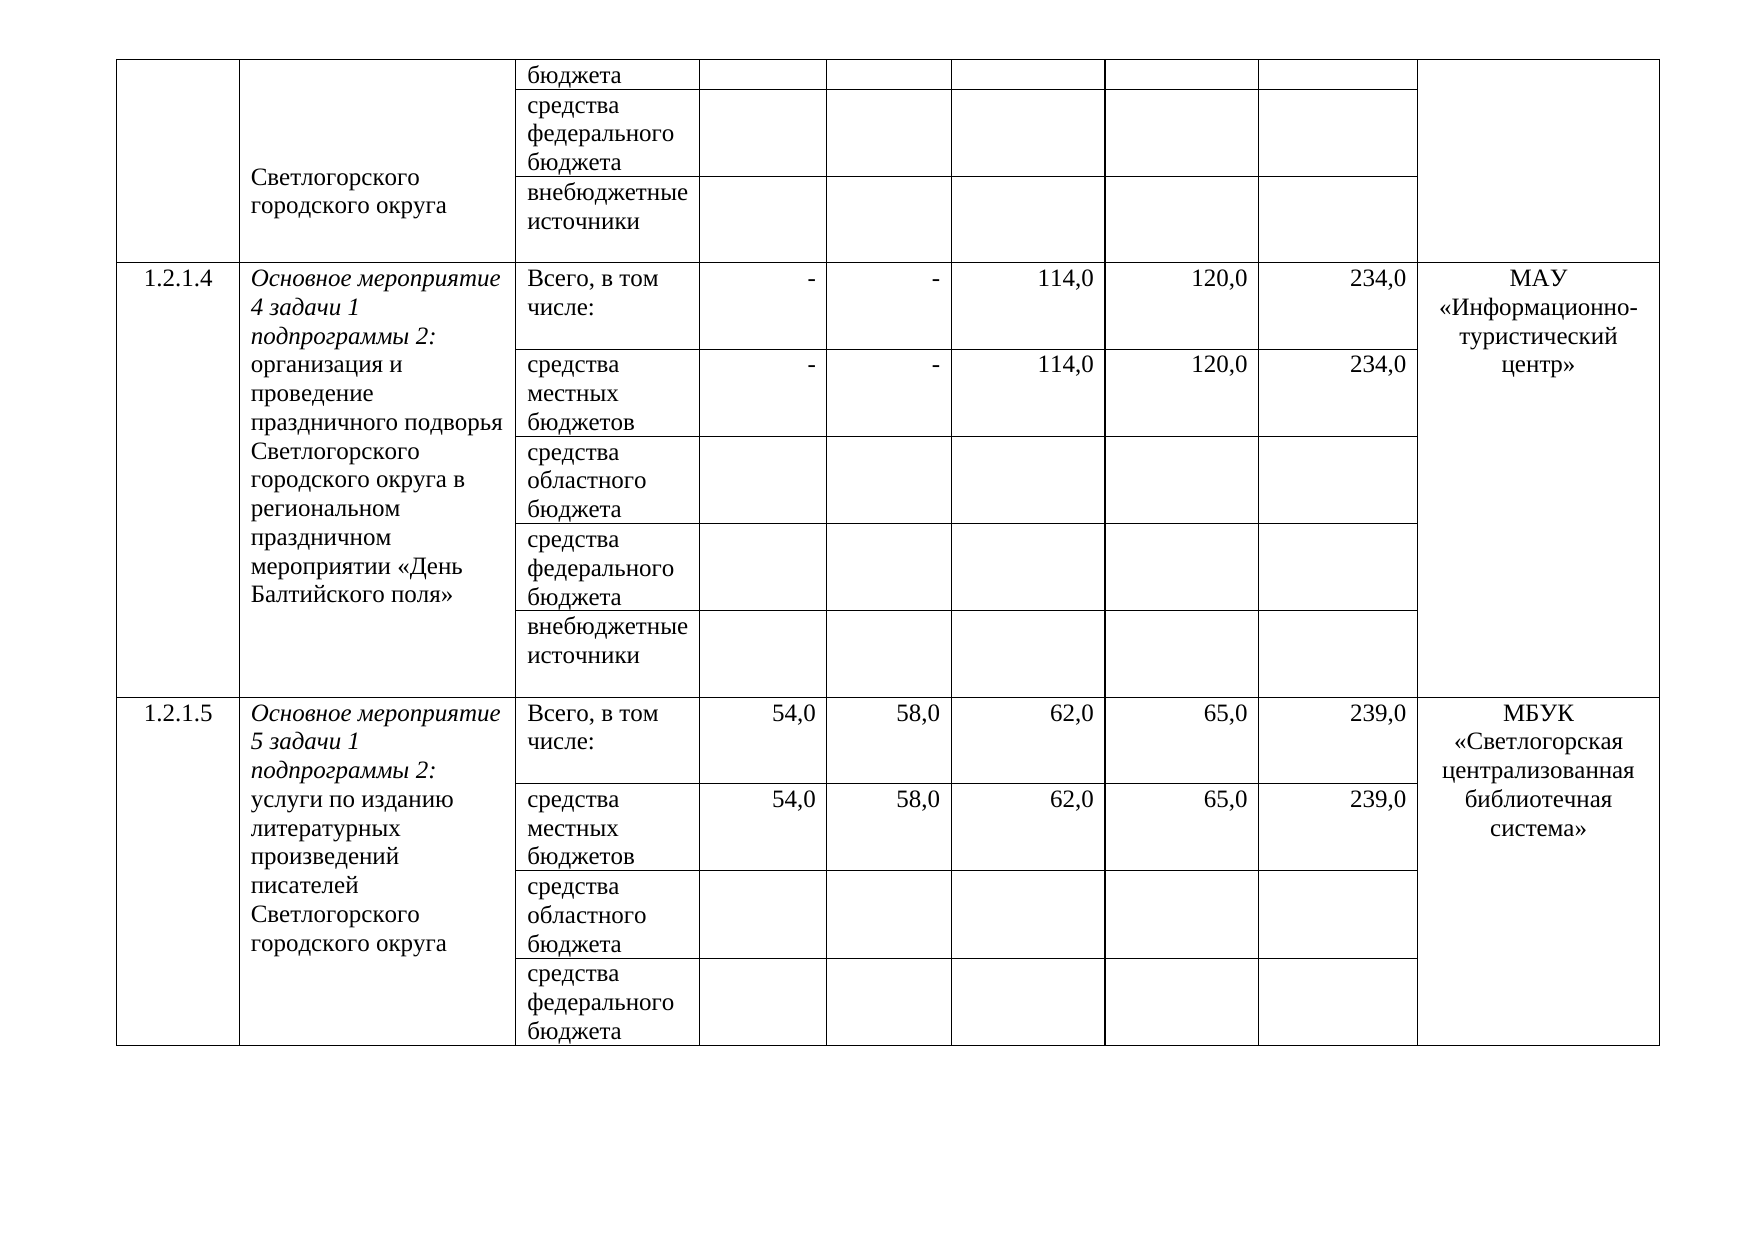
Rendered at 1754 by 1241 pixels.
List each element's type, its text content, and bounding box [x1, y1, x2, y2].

table_cell средства областного бюджета [516, 437, 699, 523]
table_cell [952, 871, 1104, 957]
table_cell 58,0 [827, 698, 951, 783]
table_cell [1259, 60, 1417, 89]
table_cell [700, 611, 826, 697]
table_cell МБУК «Светлогорская централизованная библиотечная система» [1418, 698, 1659, 1045]
table_cell 239,0 [1259, 784, 1417, 870]
table_cell [952, 90, 1104, 176]
table_cell 114,0 [952, 263, 1104, 348]
table_cell [1259, 611, 1417, 697]
table_cell [1106, 871, 1258, 957]
table_cell - [700, 350, 826, 436]
table_cell [1259, 90, 1417, 176]
table_cell [827, 611, 951, 697]
table_cell [1106, 177, 1258, 262]
table_cell [1259, 437, 1417, 523]
table_cell [827, 60, 951, 89]
table_cell МАУ «Информационно-туристический центр» [1418, 263, 1659, 697]
table_cell 54,0 [700, 784, 826, 870]
table_cell средства федерального бюджета [516, 959, 699, 1045]
table_cell [1259, 177, 1417, 262]
table_cell 234,0 [1259, 263, 1417, 348]
table_cell 239,0 [1259, 698, 1417, 783]
table_cell [700, 437, 826, 523]
table_cell 120,0 [1106, 263, 1258, 348]
table_cell [952, 60, 1104, 89]
table_cell [1259, 524, 1417, 610]
table_cell 54,0 [700, 698, 826, 783]
table_cell внебюджетные источники [516, 177, 699, 262]
table_cell [952, 959, 1104, 1045]
table_cell средства областного бюджета [516, 871, 699, 957]
table_cell [1106, 437, 1258, 523]
table_cell Всего, в том числе: [516, 263, 699, 348]
table_cell 114,0 [952, 350, 1104, 436]
table_cell [827, 90, 951, 176]
table_cell внебюджетные источники [516, 611, 699, 697]
table_cell 120,0 [1106, 350, 1258, 436]
table_cell Основное мероприятие 5 задачи 1 подпрограммы 2: услуги по изданию литературных произведений писателей Светлогорского городского округа [240, 698, 515, 1045]
table_cell [952, 177, 1104, 262]
table_cell средства федерального бюджета [516, 524, 699, 610]
table_cell 62,0 [952, 784, 1104, 870]
table_cell [700, 60, 826, 89]
table_cell [827, 437, 951, 523]
table_cell средства федерального бюджета [516, 90, 699, 176]
table_cell - [827, 263, 951, 348]
table_cell [1106, 611, 1258, 697]
table_cell - [827, 350, 951, 436]
table_cell 62,0 [952, 698, 1104, 783]
table_cell [827, 959, 951, 1045]
table_cell [952, 611, 1104, 697]
table_cell [952, 437, 1104, 523]
table_cell [827, 524, 951, 610]
table_cell [700, 871, 826, 957]
table_cell 1.2.1.4 [117, 263, 239, 697]
table_cell [700, 177, 826, 262]
table_cell 234,0 [1259, 350, 1417, 436]
table_cell 65,0 [1106, 698, 1258, 783]
table_cell [827, 871, 951, 957]
table_cell [700, 959, 826, 1045]
table_cell средства местных бюджетов [516, 784, 699, 870]
table_cell [1106, 60, 1258, 89]
table_cell [1106, 524, 1258, 610]
table_cell Основное мероприятие 4 задачи 1 подпрограммы 2: организация и проведение праздничного подворья Светлогорского городского округа в региональном праздничном мероприятии «День Балтийского поля» [240, 263, 515, 697]
table_cell Всего, в том числе: [516, 698, 699, 783]
table_cell 65,0 [1106, 784, 1258, 870]
table_cell 1.2.1.5 [117, 698, 239, 1045]
table_cell [1259, 871, 1417, 957]
table_cell - [700, 263, 826, 348]
table_cell [700, 524, 826, 610]
table_cell [700, 90, 826, 176]
table_cell средства местных бюджетов [516, 350, 699, 436]
table_cell [1259, 959, 1417, 1045]
table_cell [1106, 90, 1258, 176]
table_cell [516, 60, 699, 89]
table_cell [952, 524, 1104, 610]
table_cell 58,0 [827, 784, 951, 870]
table_cell [827, 177, 951, 262]
table_cell [1106, 959, 1258, 1045]
